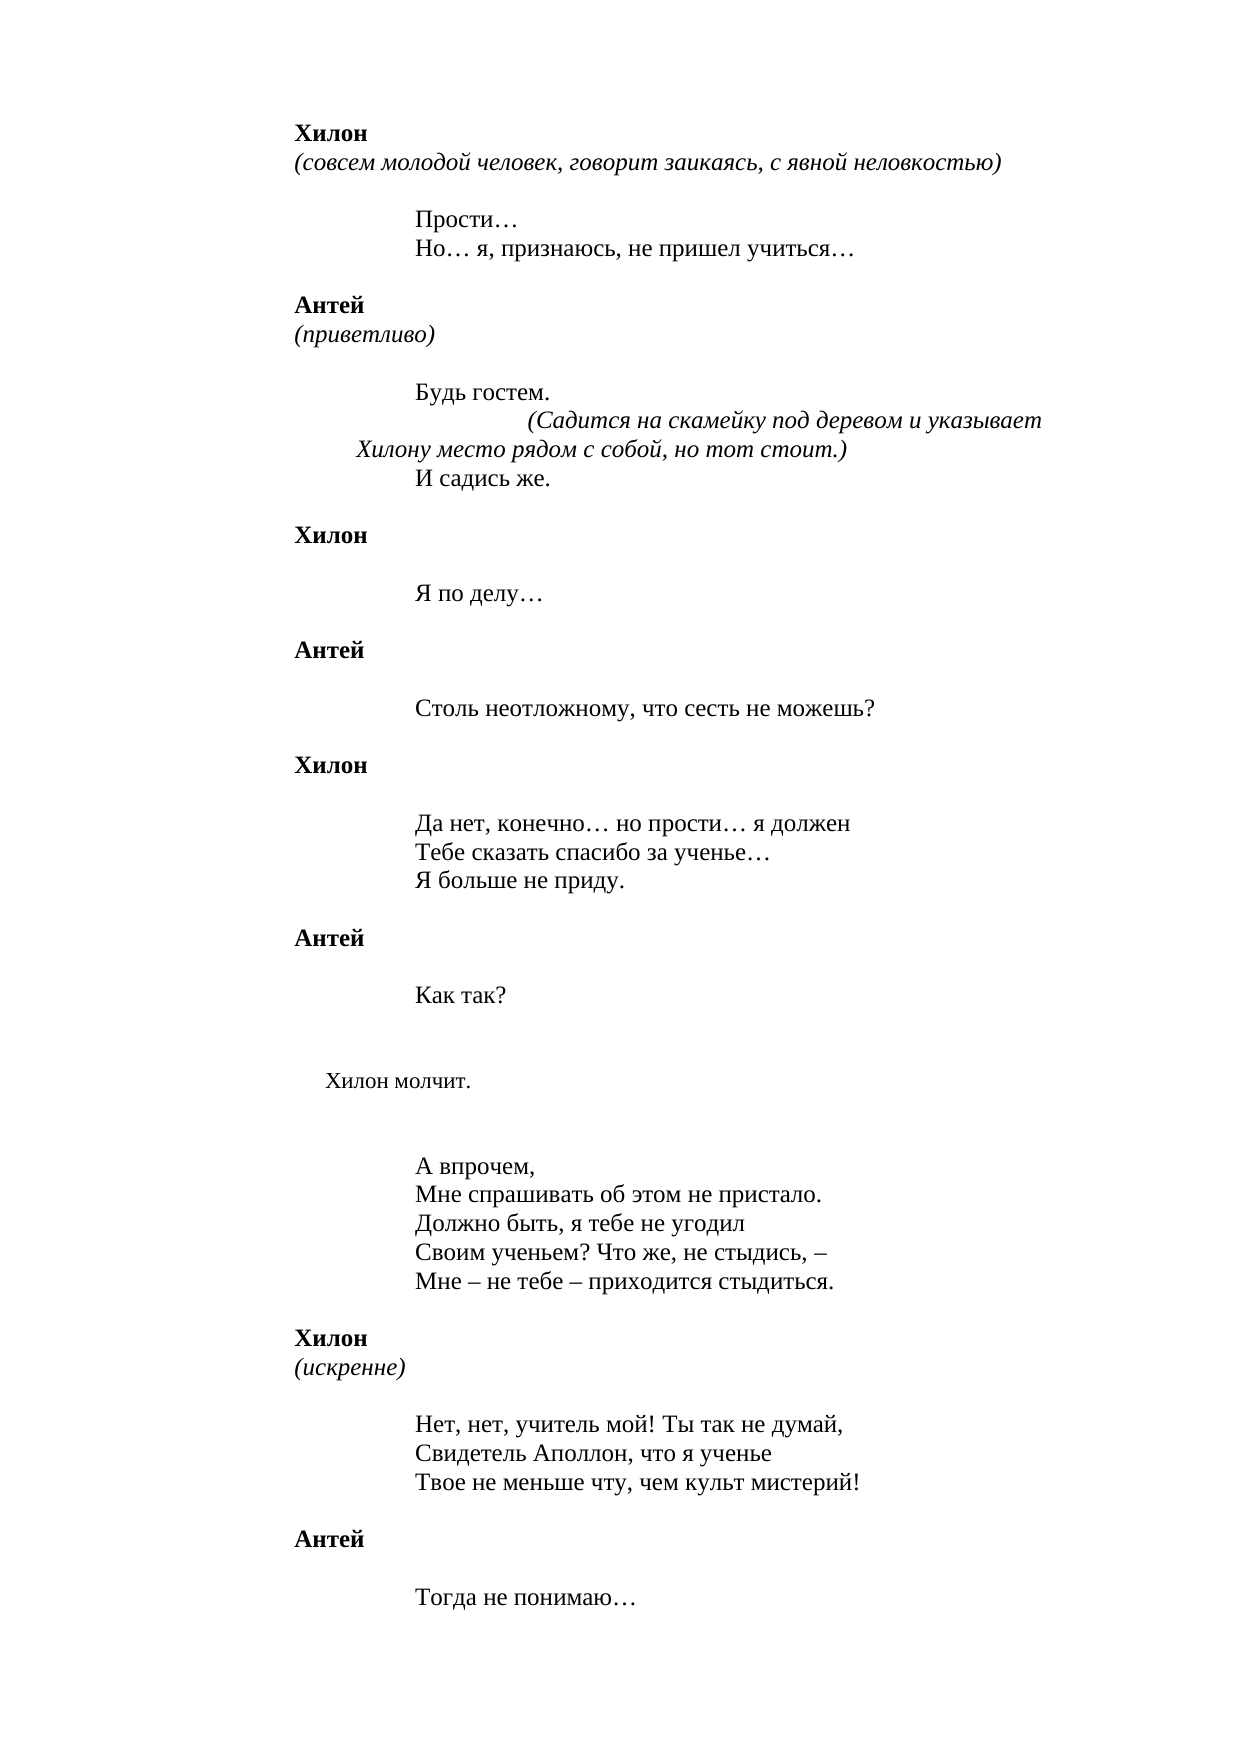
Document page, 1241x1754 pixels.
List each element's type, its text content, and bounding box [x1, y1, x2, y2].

text А впрочем, [356, 1151, 1089, 1179]
text Я по делу… [356, 578, 1089, 607]
text Хилон [148, 1323, 1152, 1352]
text Своим ученьем? Что же, не стыдись, – [356, 1237, 1089, 1266]
text Хилон [148, 118, 1152, 147]
text Мне спрашивать об этом не пристало. [356, 1179, 1089, 1208]
text Столь неотложному, что сесть не можешь? [356, 693, 1089, 722]
text Антей [148, 291, 1152, 319]
text Но… я, признаюсь, не пришел учиться… [356, 233, 1089, 262]
text Мне – не тебе – приходится стыдиться. [356, 1266, 1089, 1294]
text Хилон [148, 751, 1152, 779]
text Тогда не понимаю… [356, 1582, 1089, 1611]
text Тебе сказать спасибо за ученье… [356, 837, 1089, 866]
text Свидетель Аполлон, что я ученье [356, 1438, 1089, 1467]
text Я больше не приду. [356, 866, 1089, 894]
text (Садится на скамейку под деревом и указывает Хилону место рядом с собой, но тот стоит.) [356, 406, 1089, 463]
text Хилон [148, 521, 1152, 549]
text Антей [148, 923, 1152, 952]
text Твое не меньше чту, чем культ мистерий! [356, 1467, 1089, 1496]
text Должно быть, я тебе не угодил [356, 1208, 1089, 1237]
text Антей [148, 636, 1152, 664]
text Будь гостем. [356, 377, 1089, 406]
text Да нет, конечно… но прости… я должен [356, 808, 1089, 837]
text Антей [148, 1524, 1152, 1553]
text (приветливо) [148, 319, 1152, 348]
text Хилон молчит. [266, 1067, 1089, 1093]
text И садись же. [356, 463, 1089, 492]
text (искренне) [148, 1352, 1152, 1381]
text Нет, нет, учитель мой! Ты так не думай, [356, 1409, 1089, 1438]
text (совсем молодой человек, говорит заикаясь, с явной неловкостью) [148, 147, 1152, 176]
text Как так? [356, 981, 1089, 1009]
text Прости… [356, 204, 1089, 233]
